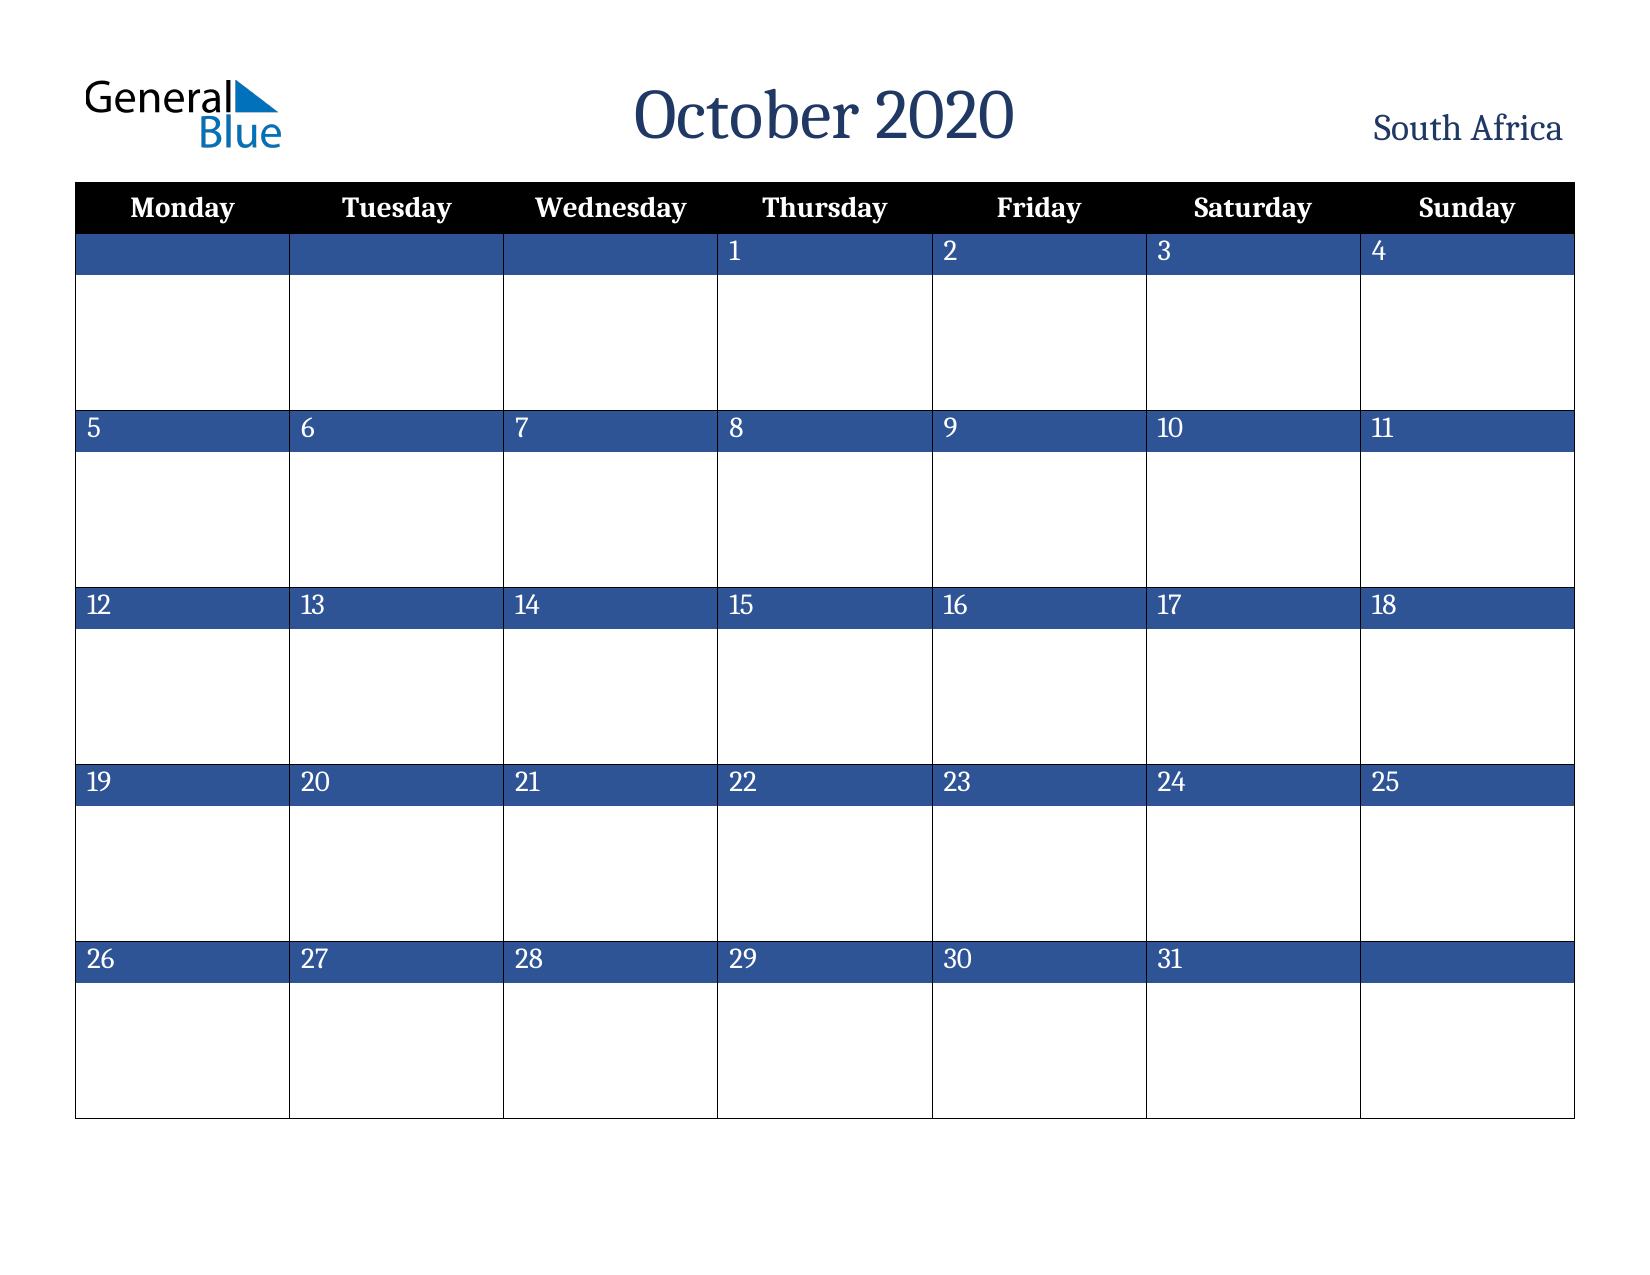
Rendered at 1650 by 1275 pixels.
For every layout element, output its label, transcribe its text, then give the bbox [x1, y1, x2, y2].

table_cell 5 [76, 411, 289, 452]
table_header October 2020 [504, 75, 1146, 182]
table_cell [1361, 275, 1574, 410]
table_cell Wednesday [504, 183, 717, 233]
table_cell 4 [1361, 234, 1574, 275]
table_cell 19 [76, 765, 289, 806]
table_cell 11 [1361, 411, 1574, 452]
table_header [76, 75, 503, 182]
table_cell [1361, 983, 1574, 1118]
table_header South Africa [1146, 75, 1574, 182]
table_cell Saturday [1147, 183, 1360, 233]
table_cell 7 [504, 411, 717, 452]
table_cell 29 [718, 942, 932, 983]
table_cell 6 [290, 411, 503, 452]
table_cell [1361, 629, 1574, 764]
table_cell 24 [1147, 765, 1360, 806]
table_cell [76, 275, 289, 410]
table_cell [1147, 806, 1360, 941]
table_cell 3 [1147, 234, 1360, 275]
table_cell [718, 806, 932, 941]
table_cell 21 [504, 765, 717, 806]
table_cell [1147, 452, 1360, 587]
table_cell [76, 806, 289, 941]
table_cell Monday [76, 183, 289, 233]
table_cell Tuesday [290, 183, 503, 233]
table_cell [718, 983, 932, 1118]
table_cell [290, 806, 503, 941]
table_cell 27 [290, 942, 503, 983]
table_cell 14 [504, 588, 717, 629]
table_cell [504, 806, 717, 941]
table_cell [933, 806, 1146, 941]
table_cell [504, 234, 717, 275]
table_cell [290, 452, 503, 587]
picture [86, 80, 281, 148]
table_cell 17 [1147, 588, 1360, 629]
table_cell 12 [76, 588, 289, 629]
table_cell [1147, 275, 1360, 410]
table_cell 26 [76, 942, 289, 983]
table_cell [1147, 629, 1360, 764]
table_cell [504, 983, 717, 1118]
table_cell [718, 452, 932, 587]
table_cell 18 [1361, 588, 1574, 629]
table_cell [933, 983, 1146, 1118]
table_cell 25 [1361, 765, 1574, 806]
table_cell 13 [290, 588, 503, 629]
table_cell [76, 452, 289, 587]
table_cell [76, 629, 289, 764]
table_cell [290, 629, 503, 764]
table_cell [290, 234, 503, 275]
table_cell [504, 452, 717, 587]
table_cell [933, 275, 1146, 410]
table_cell 20 [290, 765, 503, 806]
table_cell Thursday [718, 183, 932, 233]
table_cell 15 [718, 588, 932, 629]
table_cell [933, 452, 1146, 587]
table_cell 22 [718, 765, 932, 806]
table_cell [1361, 942, 1574, 983]
table_cell [1361, 806, 1574, 941]
table_cell 31 [1147, 942, 1360, 983]
table_cell [1147, 983, 1360, 1118]
table_cell [76, 983, 289, 1118]
table_cell 16 [933, 588, 1146, 629]
table_cell 8 [718, 411, 932, 452]
table_cell [504, 629, 717, 764]
table_cell [1361, 452, 1574, 587]
table_cell [290, 983, 503, 1118]
table_cell 1 [718, 234, 932, 275]
table_cell [718, 275, 932, 410]
table_cell Sunday [1361, 183, 1574, 233]
table_cell [718, 629, 932, 764]
table_cell [290, 275, 503, 410]
table_cell 23 [933, 765, 1146, 806]
table_cell Friday [933, 183, 1146, 233]
table_cell 10 [1147, 411, 1360, 452]
table_cell [504, 275, 717, 410]
table_cell [933, 629, 1146, 764]
table_cell 28 [504, 942, 717, 983]
table_cell 2 [933, 234, 1146, 275]
table_cell 30 [933, 942, 1146, 983]
table_cell [76, 234, 289, 275]
table_cell 9 [933, 411, 1146, 452]
